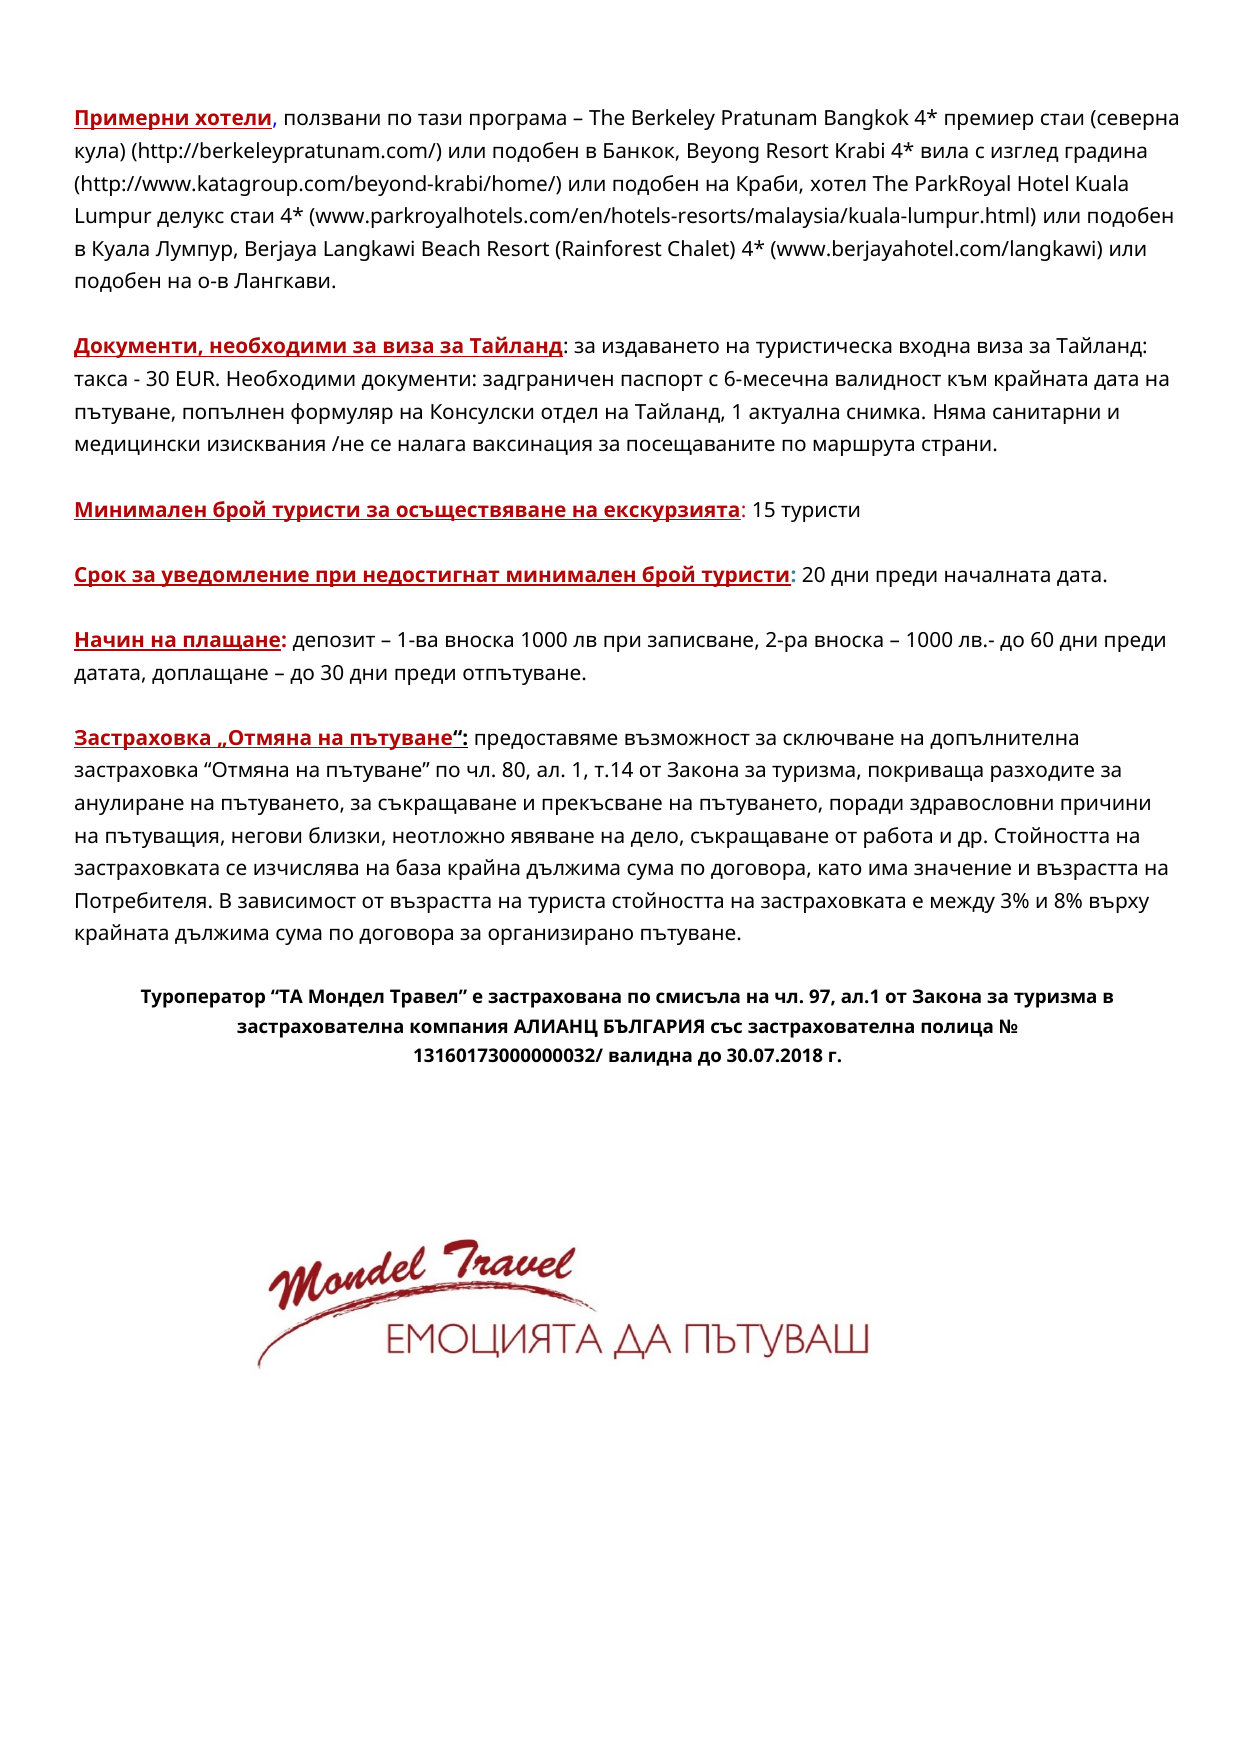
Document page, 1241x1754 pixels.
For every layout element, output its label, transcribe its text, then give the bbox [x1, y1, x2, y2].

text Туроператор “ТА Мондел Травел” е застрахована по смисъла на чл. 97, ал.1 от Закона за туризма в застрахователна компания АЛИАНЦ БЪЛГАРИЯ със застрахователна полица № [74, 984, 1181, 1038]
text 13160173000000032/ валидна до 30.07.2018 г. [74, 1042, 1181, 1068]
text Примерни хотели, ползвани по тази програма – The Berkeley Pratunam Bangkok 4* премиер стаи (северна кула) (http://berkeleypratunam.com/) или подобен в Банкок, Beyong Resort Krabi 4* вила с изглед градина (http://www.katagroup.com/beyond-krabi/home/) или подобен на Краби, хотел The ParkRoyal Hotel Kuala Lumpur делукс стаи 4* (www.parkroyalhotels.com/en/hotels-resorts/malaysia/kuala-lumpur.html) или подобен в Куала Лумпур, Berjaya Langkawi Beach Resort (Rainforest Chalet) 4* (www.berjayahotel.com/langkawi) или подобен на о-в Лангкави. [74, 103, 1181, 295]
text Начин на плащане: депозит – 1-ва вноска 1000 лв при записване, 2-ра вноска – 1000 лв.- до 60 дни преди датата, доплащане – до 30 дни преди отпътуване. [74, 625, 1181, 686]
text Застраховка „Отмяна на пътуване“: предоставяме възможност за сключване на допълнителна застраховка “Отмяна на пътуване” по чл. 80, ал. 1, т.14 от Закона за туризма, покриваща разходите за анулиране на пътуването, за съкращаване и прекъсване на пътуването, поради здравословни причини на пътуващия, негови близки, неотложно явяване на дело, съкращаване от работа и др. Стойността на застраховката се изчислява на база крайна дължима сума по договора, като има значение и възрастта на Потребителя. В зависимост от възрастта на туриста стойността на застраховката е между 3% и 8% върху крайната дължима сума по договора за организирано пътуване. [74, 723, 1181, 947]
text Срок за уведомление при недостигнат минимален брой туристи: 20 дни преди началната дата. [74, 560, 1181, 588]
picture [215, 1161, 1040, 1384]
text Минимален брой туристи за осъществяване на екскурзията: 15 туристи [74, 495, 1181, 523]
text Документи, необходими за виза за Тайланд: за издаването на туристическа входна виза за Тайланд: такса - 30 EUR. Необходими документи: задграничен паспорт с 6-месечна валидност към крайната дата на пътуване, попълнен формуляр на Консулски отдел на Тайланд, 1 актуална снимка. Няма санитарни и медицински изисквания /не се налага ваксинация за посещаваните по маршрута страни. [74, 332, 1181, 458]
